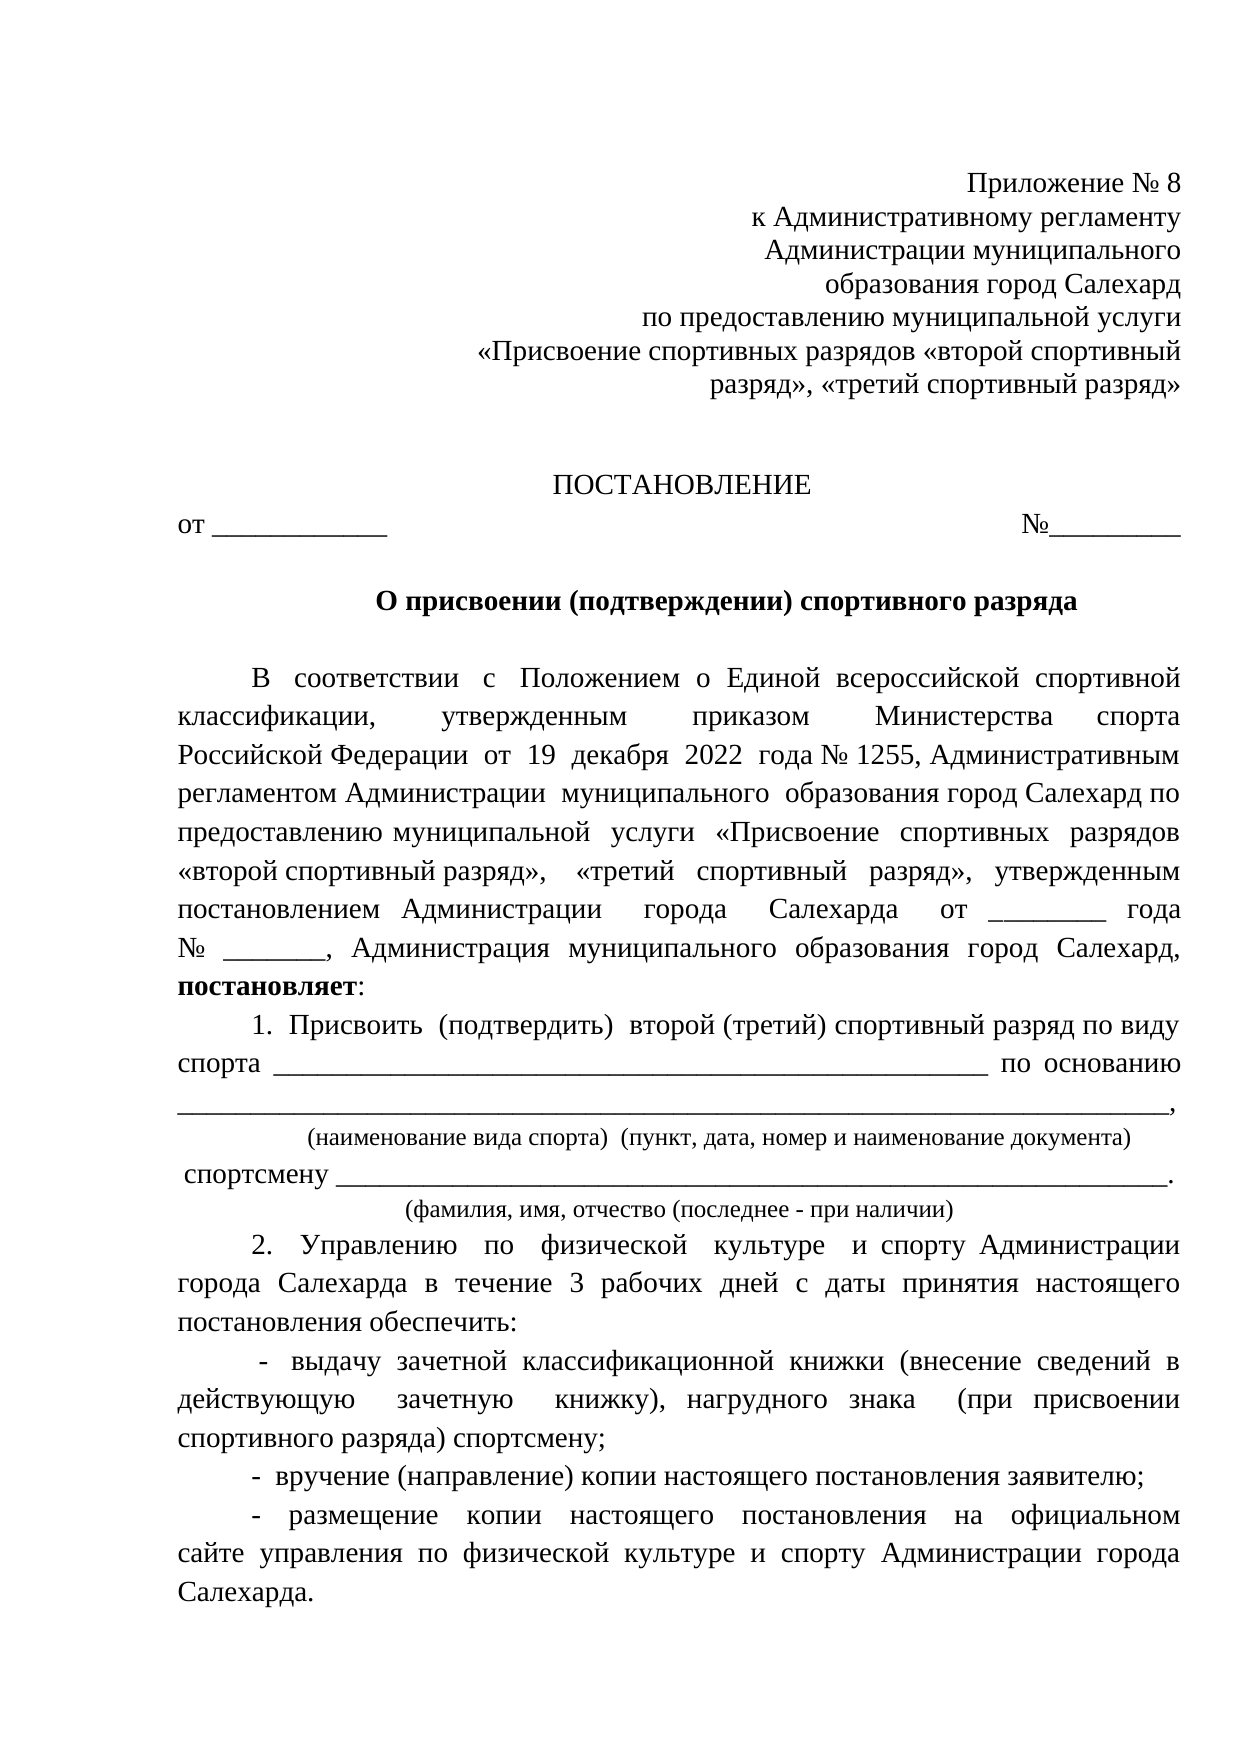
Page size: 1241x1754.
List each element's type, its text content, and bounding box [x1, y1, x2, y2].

text (наименование вида спорта) (пункт, дата, номер и наименование документа) спортсмену _________________________________________________________. (фамилия, имя, отчество (последнее - при наличии) [177, 1122, 1181, 1223]
text Администрации муниципального [177, 232, 1181, 266]
text от ____________ №_________ [177, 506, 1181, 539]
text 1. Присвоить (подтвердить) второй (третий) спортивный разряд по виду спорта _________________________________________________ по основанию ____________________________________________________________________, [177, 1007, 1181, 1117]
text разряд», «третий спортивный разряд» [177, 366, 1181, 400]
text «Присвоение спортивных разрядов «второй спортивный [177, 333, 1181, 366]
text - размещение копии настоящего постановления на официальном сайте управления по физической культуре и спорту Администрации города Салехарда. [177, 1497, 1181, 1607]
text В соответствии с Положением о Единой всероссийской спортивной классификации, утвержденным приказом Министерства спорта Российской Федерации от 19 декабря 2022 года № 1255, Административным регламентом Администрации муниципального образования город Салехард по предоставлению муниципальной услуги «Присвоение спортивных разрядов «второй спортивный разряд», «третий спортивный разряд», утвержденным постановлением Администрации города Салехарда от ________ года № _______, Администрация муниципального образования город Салехард, постановляет: [177, 660, 1181, 1002]
text ПОСТАНОВЛЕНИЕ [177, 467, 1181, 501]
text образования город Салехард [177, 266, 1181, 299]
text 2. Управлению по физической культуре и спорту Администрации города Салехарда в течение 3 рабочих дней с даты принятия настоящего постановления обеспечить: [177, 1227, 1181, 1338]
text Приложение № 8 к Административному регламенту [177, 165, 1181, 232]
text - вручение (направление) копии настоящего постановления заявителю; [177, 1458, 1181, 1492]
text по предоставлению муниципальной услуги [177, 299, 1181, 333]
text - выдачу зачетной классификационной книжки (внесение сведений в действующую зачетную книжку), нагрудного знака (при присвоении спортивного разряда) спортсмену; [177, 1343, 1181, 1453]
text О присвоении (подтверждении) спортивного разряда [177, 583, 1181, 616]
